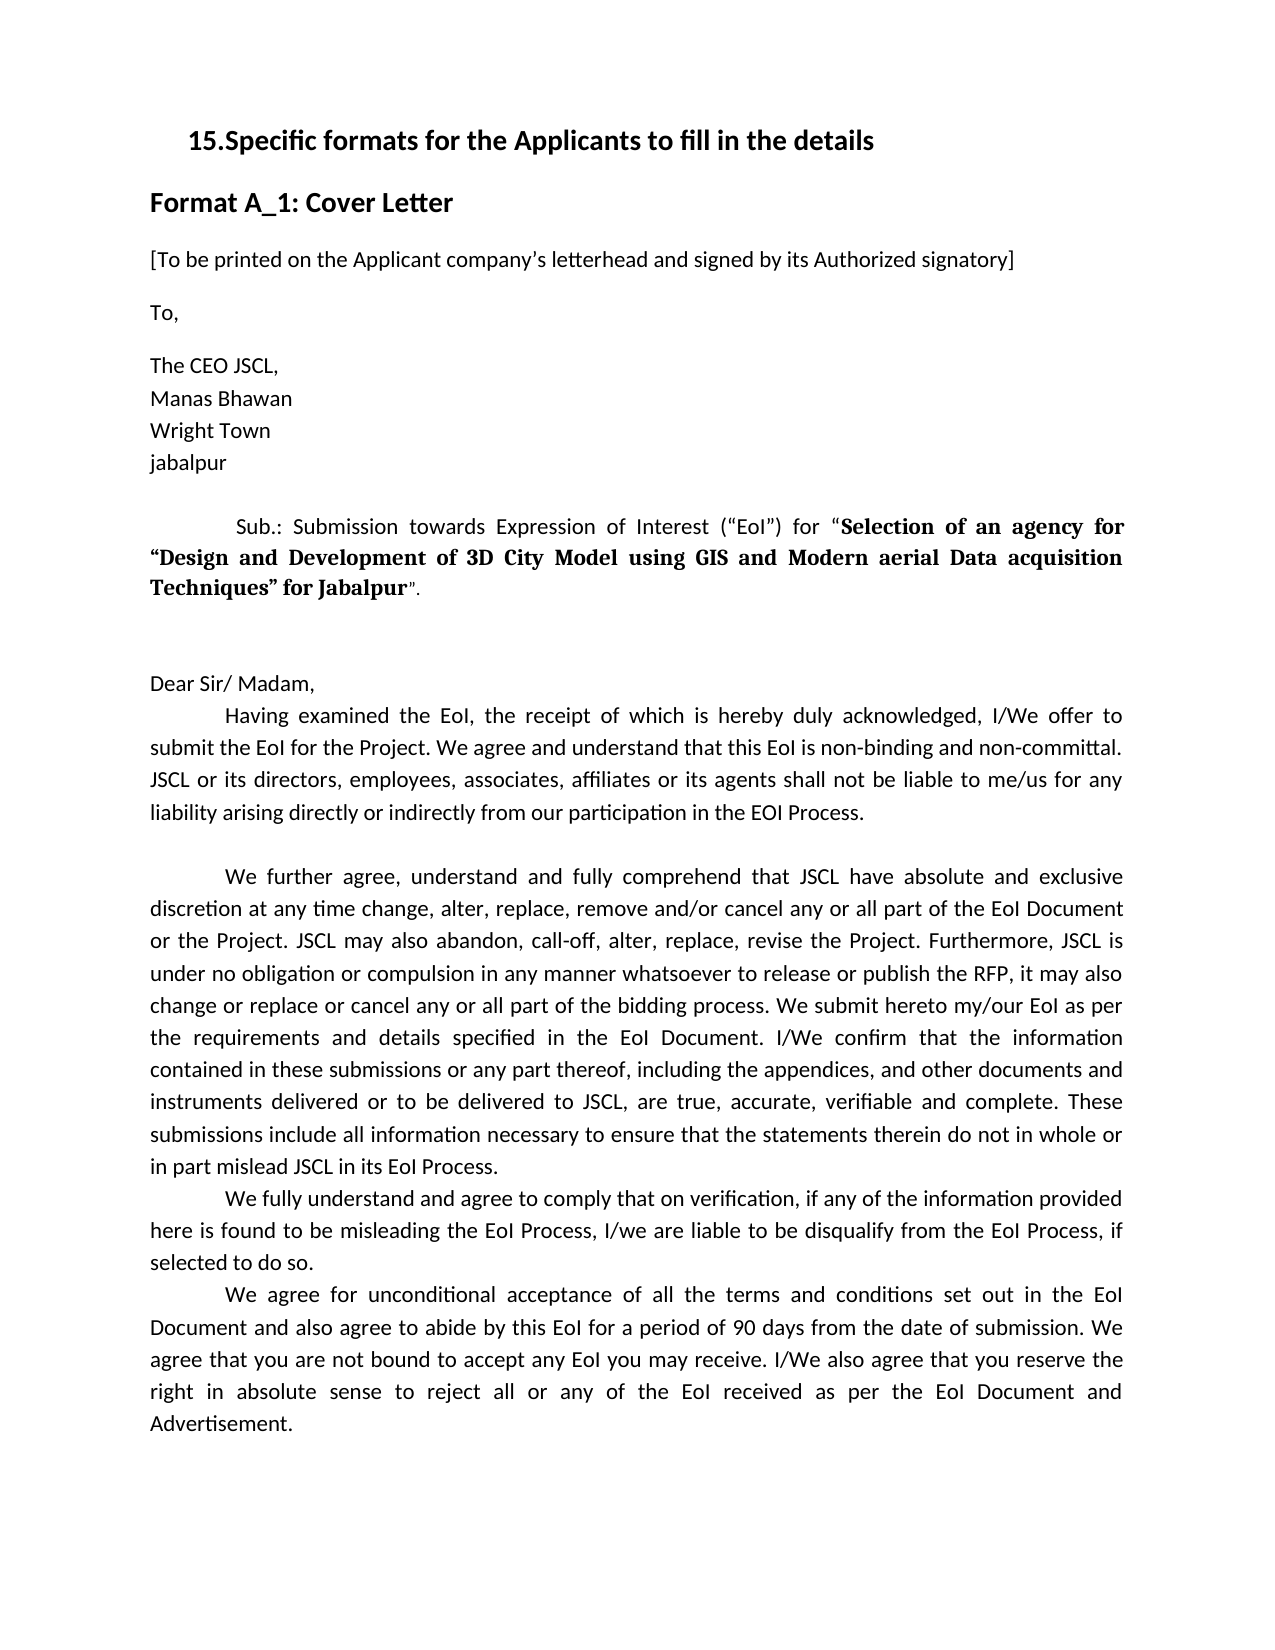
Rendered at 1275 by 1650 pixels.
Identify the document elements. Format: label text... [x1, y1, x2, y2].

text We further agree, understand and fully comprehend that JSCL have absolute and exclusive discretion at any time change, alter, replace, remove and/or cancel any or all part of the EoI Document or the Project. JSCL may also abandon, call-off, alter, replace, revise the Project. Furthermore, JSCL is under no obligation or compulsion in any manner whatsoever to release or publish the RFP, it may also change or replace or cancel any or all part of the bidding process. We submit hereto my/our EoI as per the requirements and details specified in the EoI Document. I/We confirm that the information contained in these submissions or any part thereof, including the appendices, and other documents and instruments delivered or to be delivered to JSCL, are true, accurate, verifiable and complete. These submissions include all information necessary to ensure that the statements therein do not in whole or in part mislead JSCL in its EoI Process. [150, 862, 1125, 1180]
text jabalpur [150, 448, 1125, 476]
text The CEO JSCL, [150, 351, 1125, 379]
text To, [150, 298, 1125, 326]
list Specific formats for the Applicants to fill in the details [187, 122, 1125, 157]
text Wright Town [150, 416, 1125, 444]
text Dear Sir/ Madam, [150, 669, 1125, 697]
text Format A_1: Cover Letter [150, 184, 1125, 219]
text Having examined the EoI, the receipt of which is hereby duly acknowledged, I/We offer to submit the EoI for the Project. We agree and understand that this EoI is non-binding and non-committal. JSCL or its directors, employees, associates, affiliates or its agents shall not be liable to me/us for any liability arising directly or indirectly from our participation in the EOI Process. [150, 701, 1125, 826]
text Sub.: Submission towards Expression of Interest (“EoI”) for “Selection of an agency for “Design and Development of 3D City Model using GIS and Modern aerial Data acquisition Techniques” for Jabalpur”. [150, 512, 1125, 601]
text We fully understand and agree to comply that on verification, if any of the information provided here is found to be misleading the EoI Process, I/we are liable to be disqualify from the EoI Process, if selected to do so. [150, 1184, 1125, 1276]
text We agree for unconditional acceptance of all the terms and conditions set out in the EoI Document and also agree to abide by this EoI for a period of 90 days from the date of submission. We agree that you are not bound to accept any EoI you may receive. I/We also agree that you reserve the right in absolute sense to reject all or any of the EoI received as per the EoI Document and Advertisement. [150, 1281, 1125, 1437]
text Manas Bhawan [150, 384, 1125, 412]
text [To be printed on the Applicant company’s letterhead and signed by its Authorized signatory] [150, 245, 1125, 273]
